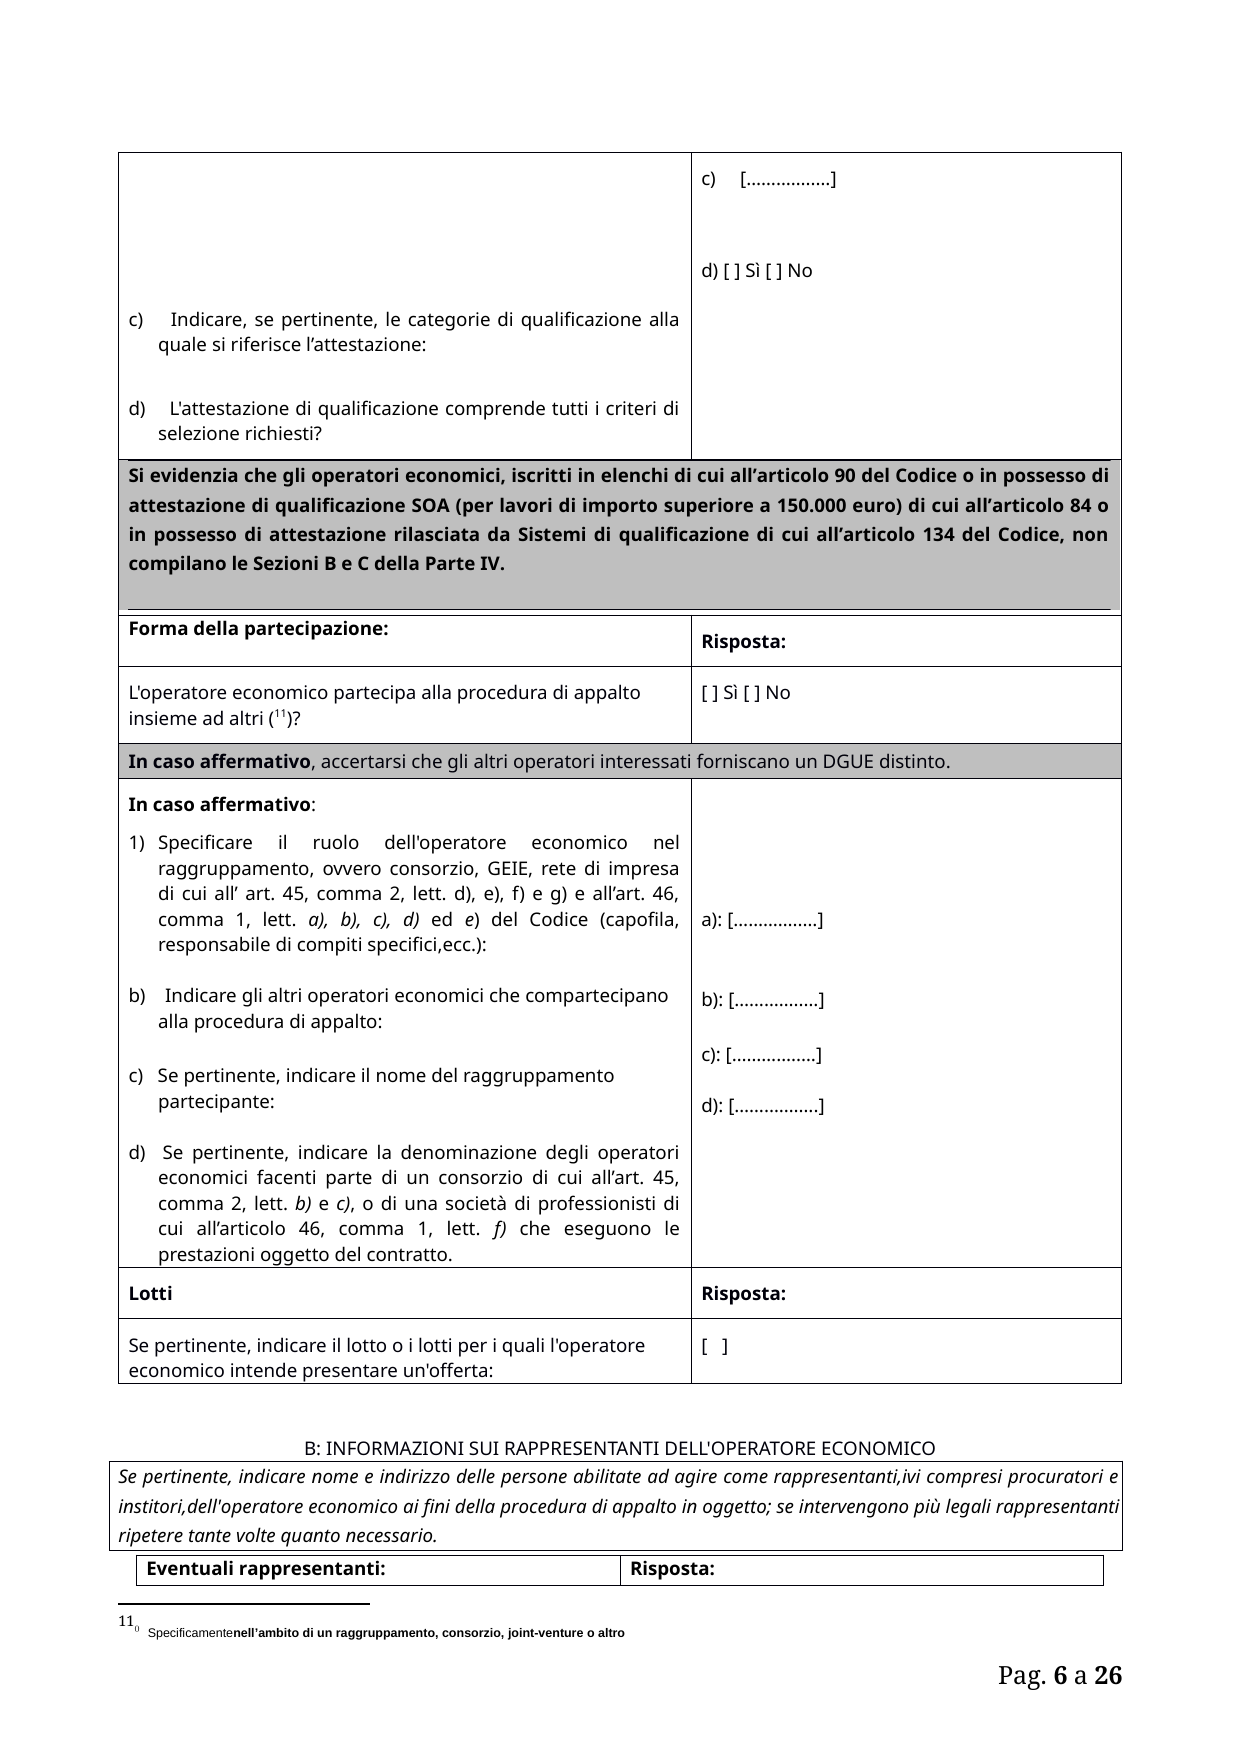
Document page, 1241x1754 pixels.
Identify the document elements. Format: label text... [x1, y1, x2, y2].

table_cell [ ] Sì [ ] No [692, 667, 1121, 743]
table_cell a): […………..…] b): […………..…] c): […………..…] d): […….……….] [692, 779, 1121, 1267]
table_header Risposta: [621, 1556, 1103, 1585]
title B: Informazioni sui rappresentanti dell'operatore economico [118, 1435, 1122, 1461]
table_cell Forma della partecipazione: [119, 616, 691, 666]
table_header Eventuali rappresentanti: [137, 1556, 620, 1585]
table_cell Se pertinente, indicare il lotto o i lotti per i quali l'operatore economico intende presentare un'offerta: [119, 1319, 691, 1383]
text Se pertinente, indicare nome e indirizzo delle persone abilitate ad agire come rappresentanti,ivi compresi procuratori e institori,dell'operatore economico ai fini della procedura di appalto in oggetto; se intervengono più legali rappresentanti ripetere tante volte quanto necessario. [110, 1462, 1122, 1550]
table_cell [119, 153, 691, 458]
table_cell L'operatore economico partecipa alla procedura di appalto insieme ad altri ()? [119, 667, 691, 743]
table_cell In caso affermativo: Specificare il ruolo dell'operatore economico nel raggruppamento, ovvero consorzio, GEIE, rete di impresa di cui all’ art. 45, comma 2, lett. d), e), f) e g) e all’art. 46, comma 1, lett. a), b), c), d) ed e) del Codice (capofila, responsabile di compiti specifici,ecc.): b) Indicare gli altri operatori economici che compartecipano alla procedura di appalto: c) Se pertinente, indicare il nome del raggruppamento partecipante: d) Se pertinente, indicare la denominazione degli operatori economici facenti parte di un consorzio di cui all’art. 45, comma 2, lett. b) e c), o di una società di professionisti di cui all’articolo 46, comma 1, lett. f) che eseguono le prestazioni oggetto del contratto. [119, 779, 691, 1267]
table_cell Si evidenzia che gli operatori economici, iscritti in elenchi di cui all’articolo 90 del Codice o in possesso di attestazione di qualificazione SOA (per lavori di importo superiore a 150.000 euro) di cui all’articolo 84 o in possesso di attestazione rilasciata da Sistemi di qualificazione di cui all’articolo 134 del Codice, non compilano le Sezioni B e C della Parte IV. [119, 460, 1121, 614]
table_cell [692, 153, 1121, 458]
table_cell [ ] [692, 1319, 1121, 1383]
table_cell Lotti [119, 1268, 691, 1318]
table_cell Risposta: [692, 1268, 1121, 1318]
table_cell Risposta: [692, 616, 1121, 666]
table_cell In caso affermativo, accertarsi che gli altri operatori interessati forniscano un DGUE distinto. [119, 744, 1121, 778]
